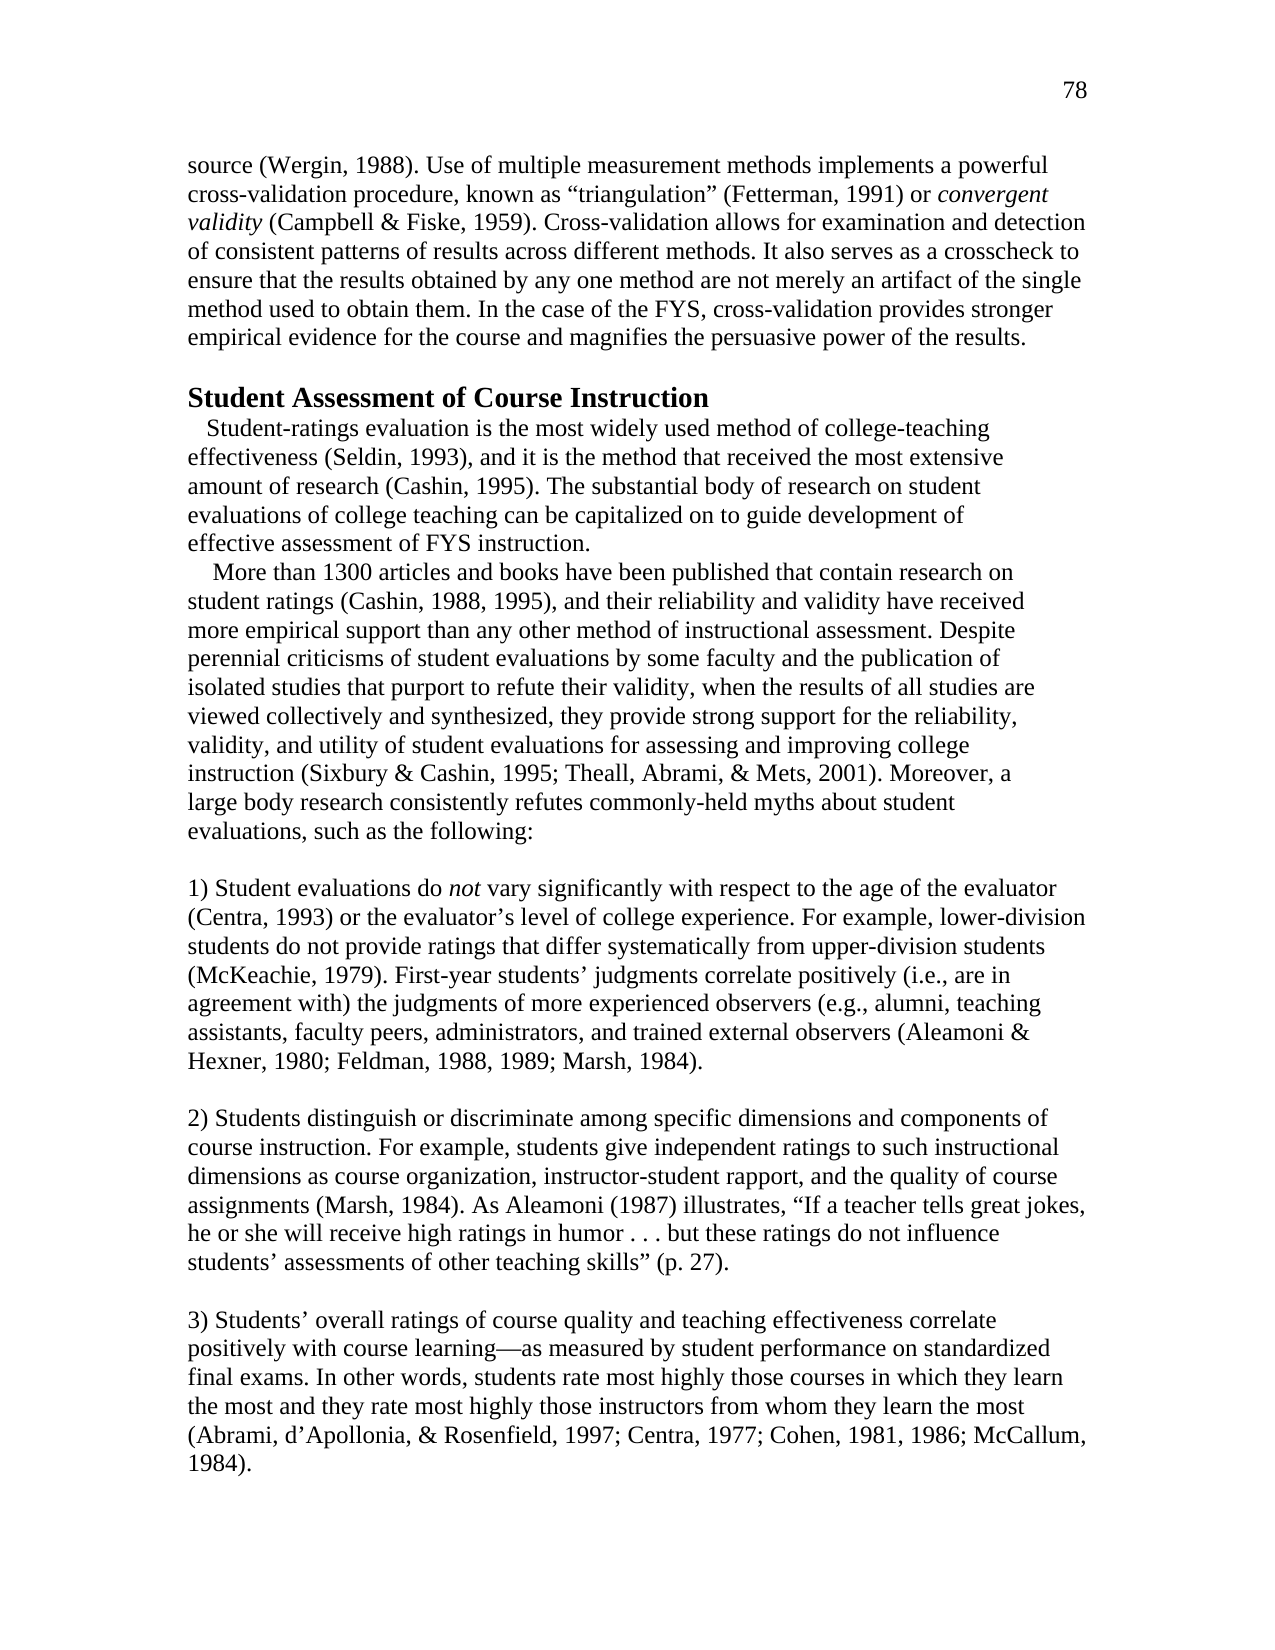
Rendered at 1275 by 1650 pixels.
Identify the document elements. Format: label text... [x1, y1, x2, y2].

text 2) Students distinguish or discriminate among specific dimensions and components of course instruction. For example, students give independent ratings to such instructional dimensions as course organization, instructor-student rapport, and the quality of course assignments (Marsh, 1984). As Aleamoni (1987) illustrates, “If a teacher tells great jokes, he or she will receive high ratings in humor . . . but these ratings do not influence students’ assessments of other teaching skills” (p. 27). [187, 1103, 1087, 1276]
text 1) Student evaluations do not vary significantly with respect to the age of the evaluator (Centra, 1993) or the evaluator’s level of college experience. For example, lower-division students do not provide ratings that differ systematically from upper-division students (McKeachie, 1979). First-year students’ judgments correlate positively (i.e., are in agreement with) the judgments of more experienced observers (e.g., alumni, teaching assistants, faculty peers, administrators, and trained external observers (Aleamoni & Hexner, 1980; Feldman, 1988, 1989; Marsh, 1984). [187, 873, 1087, 1075]
text Student-ratings evaluation is the most widely used method of college-teaching effectiveness (Seldin, 1993), and it is the method that received the most extensive amount of research (Cashin, 1995). The substantial body of research on student evaluations of college teaching can be capitalized on to guide development of effective assessment of FYS instruction. [187, 413, 1050, 557]
text Student Assessment of Course Instruction [187, 380, 1087, 413]
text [112, 150, 1087, 351]
text 3) Students’ overall ratings of course quality and teaching effectiveness correlate positively with course learning—as measured by student performance on standardized final exams. In other words, students rate most highly those courses in which they learn the most and they rate most highly those instructors from whom they learn the most (Abrami, d’Apollonia, & Rosenfield, 1997; Centra, 1977; Cohen, 1981, 1986; McCallum, 1984). [187, 1305, 1087, 1477]
text More than 1300 articles and books have been published that contain research on student ratings (Cashin, 1988, 1995), and their reliability and validity have received more empirical support than any other method of instructional assessment. Despite perennial criticisms of student evaluations by some faculty and the publication of isolated studies that purport to refute their validity, when the results of all studies are viewed collectively and synthesized, they provide strong support for the reliability, validity, and utility of student evaluations for assessing and improving college instruction (Sixbury & Cashin, 1995; Theall, Abrami, & Mets, 2001). Moreover, a large body research consistently refutes commonly-held myths about student evaluations, such as the following: [187, 557, 1050, 845]
